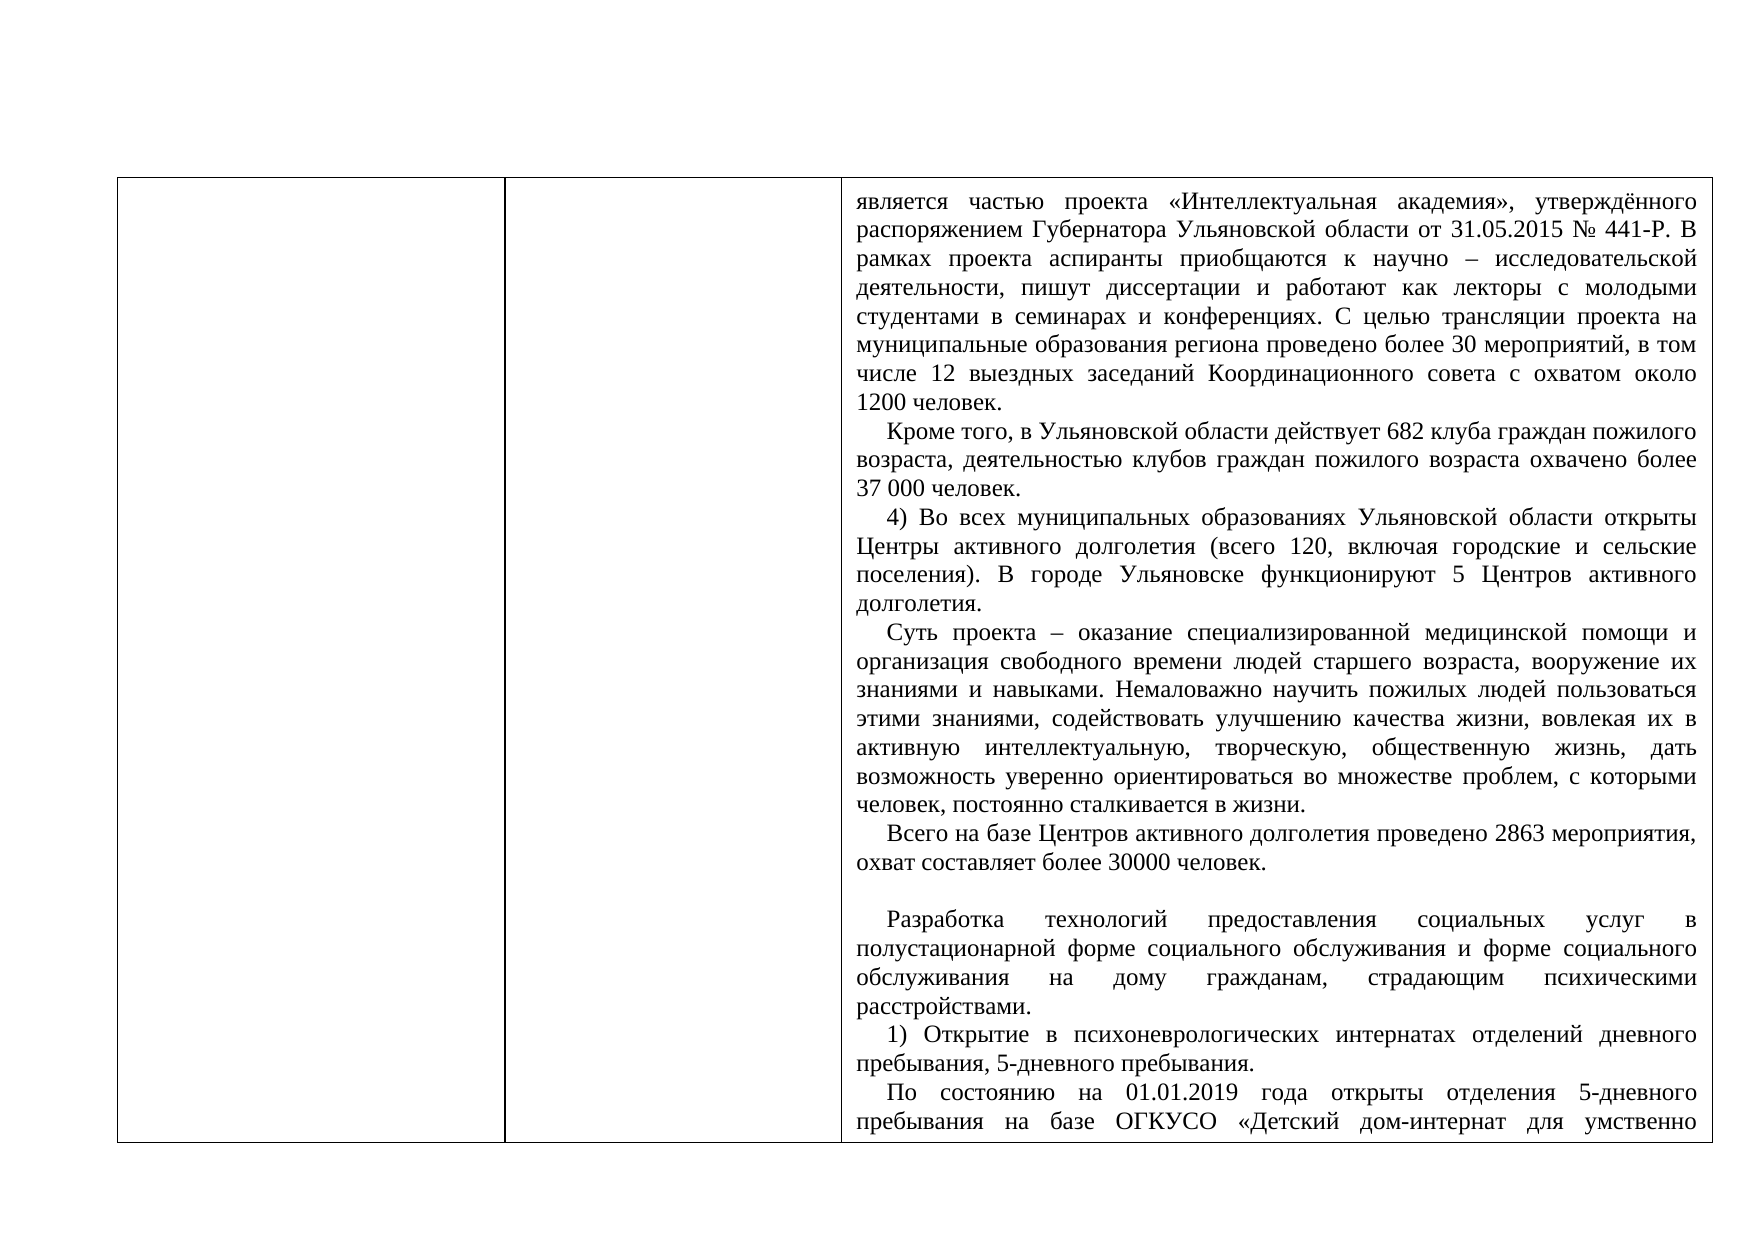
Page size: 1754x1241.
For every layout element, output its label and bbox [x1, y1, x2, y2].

table_cell [842, 178, 1712, 1142]
table_cell [506, 178, 841, 1142]
table_cell [118, 178, 504, 1142]
